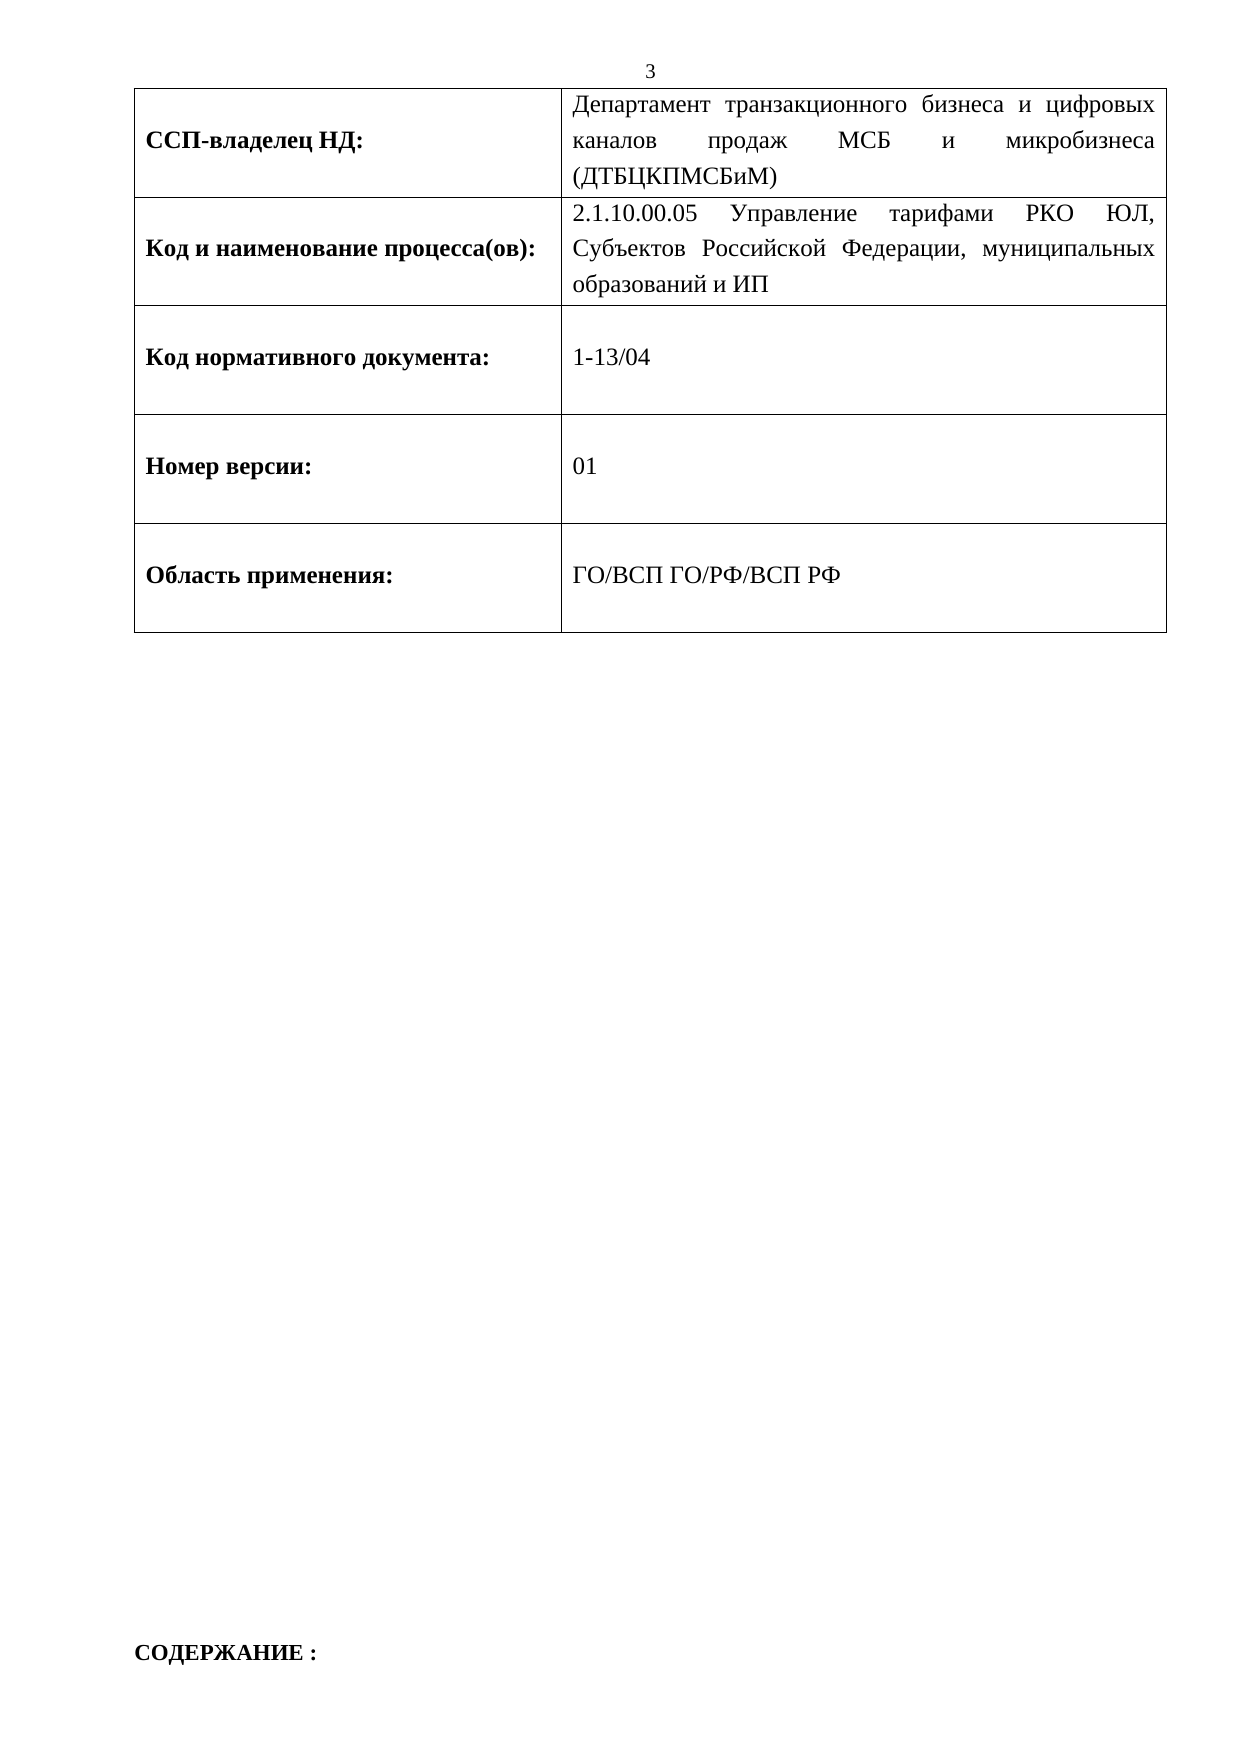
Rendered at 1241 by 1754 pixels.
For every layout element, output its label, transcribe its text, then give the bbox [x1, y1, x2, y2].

table_header ССП-владелец НД: [135, 89, 561, 197]
text Содержание : [134, 1639, 1167, 1665]
table_cell Номер версии: [135, 415, 561, 523]
table_cell ГО/ВСП ГО/РФ/ВСП РФ [562, 524, 1166, 632]
table_cell Код нормативного документа: [135, 306, 561, 414]
table_cell 1-13/04 [562, 306, 1166, 414]
table_cell Область применения: [135, 524, 561, 632]
table_cell 2.1.10.00.05 Управление тарифами РКО ЮЛ, Субъектов Российской Федерации, муниципальных образований и ИП [562, 198, 1166, 305]
table_cell Код и наименование процесса(ов): [135, 198, 561, 305]
table_cell 01 [562, 415, 1166, 523]
table_header Департамент транзакционного бизнеса и цифровых каналов продаж МСБ и микробизнеса (ДТБЦКПМСБиМ) [562, 89, 1166, 197]
